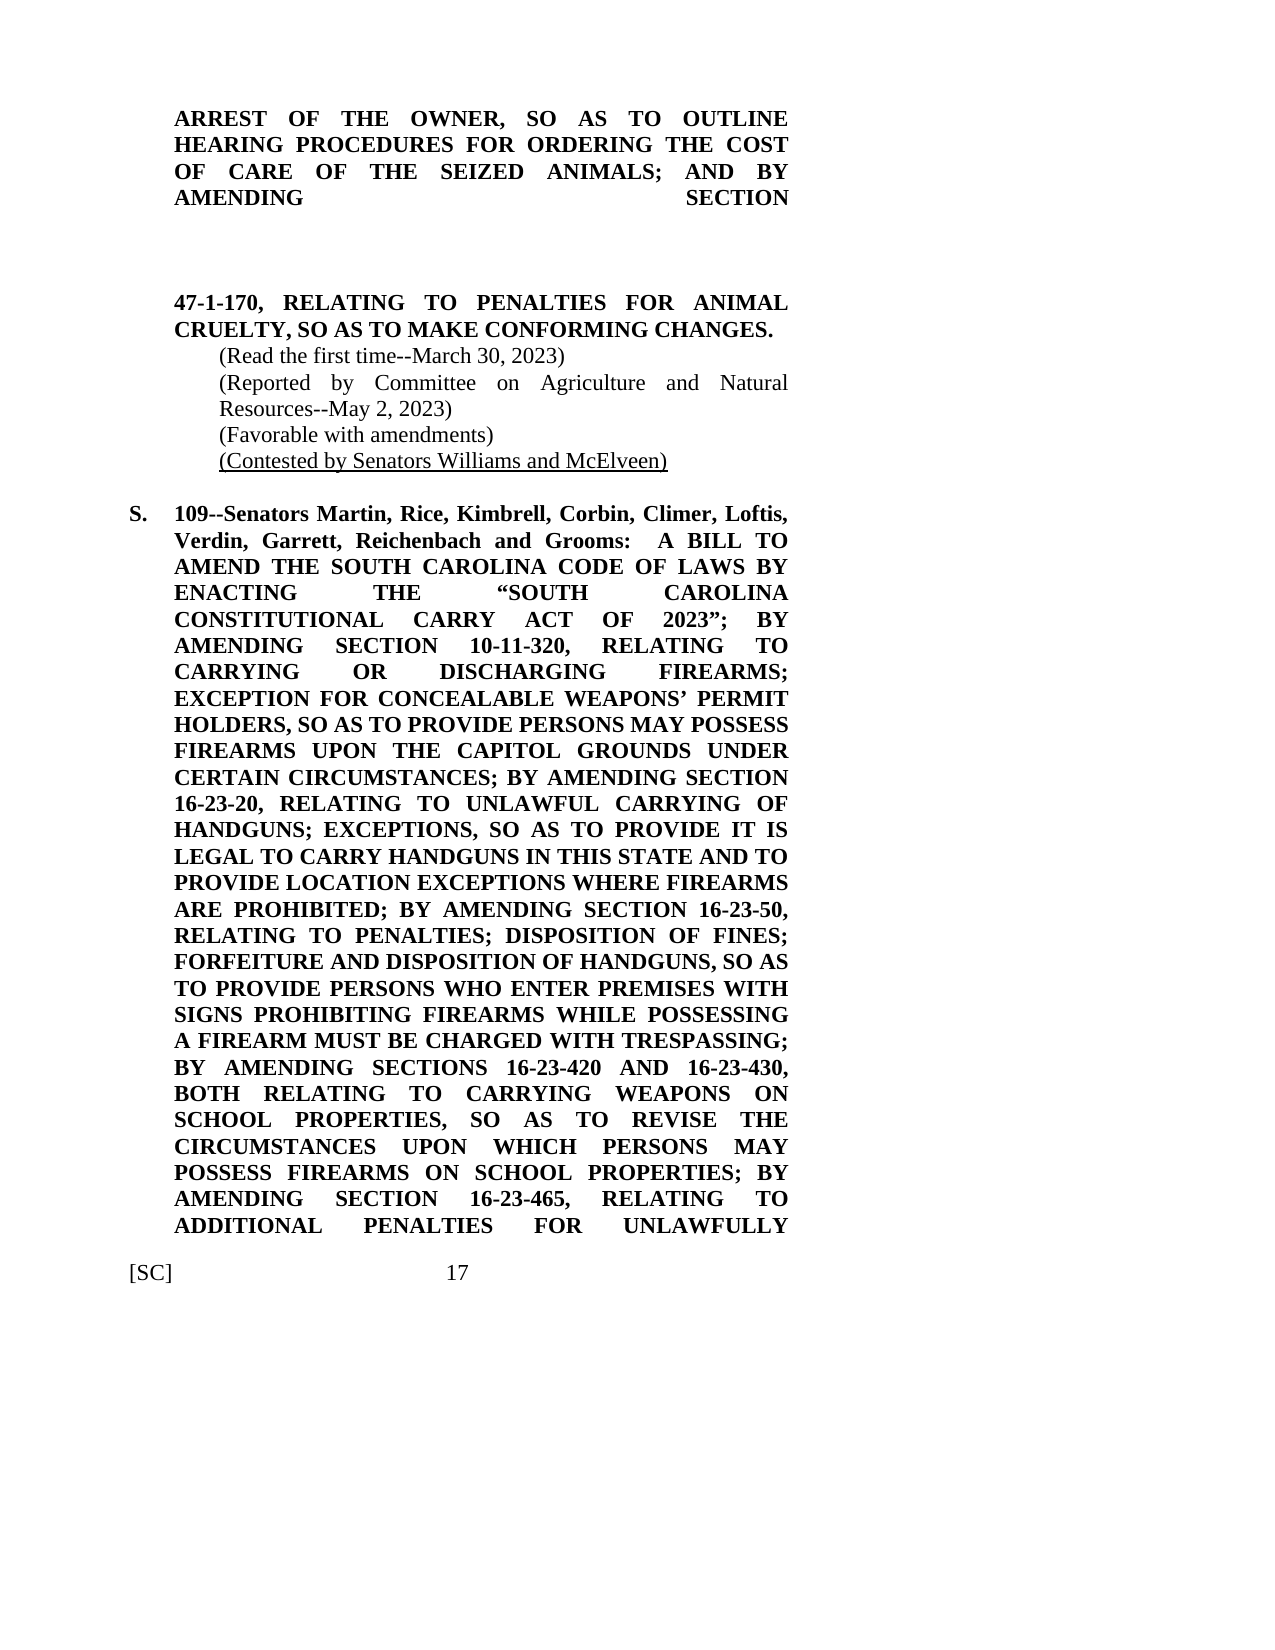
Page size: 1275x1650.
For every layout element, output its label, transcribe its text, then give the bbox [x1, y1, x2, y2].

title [129, 105, 789, 342]
text (Favorable with amendments) [219, 421, 789, 448]
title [129, 500, 789, 1238]
text (Reported by Committee on Agriculture and Natural Resources--May 2, 2023) [219, 368, 789, 421]
text (Contested by Senators Williams and McElveen) [219, 448, 789, 474]
text (Read the first time--March 30, 2023) [219, 342, 789, 368]
